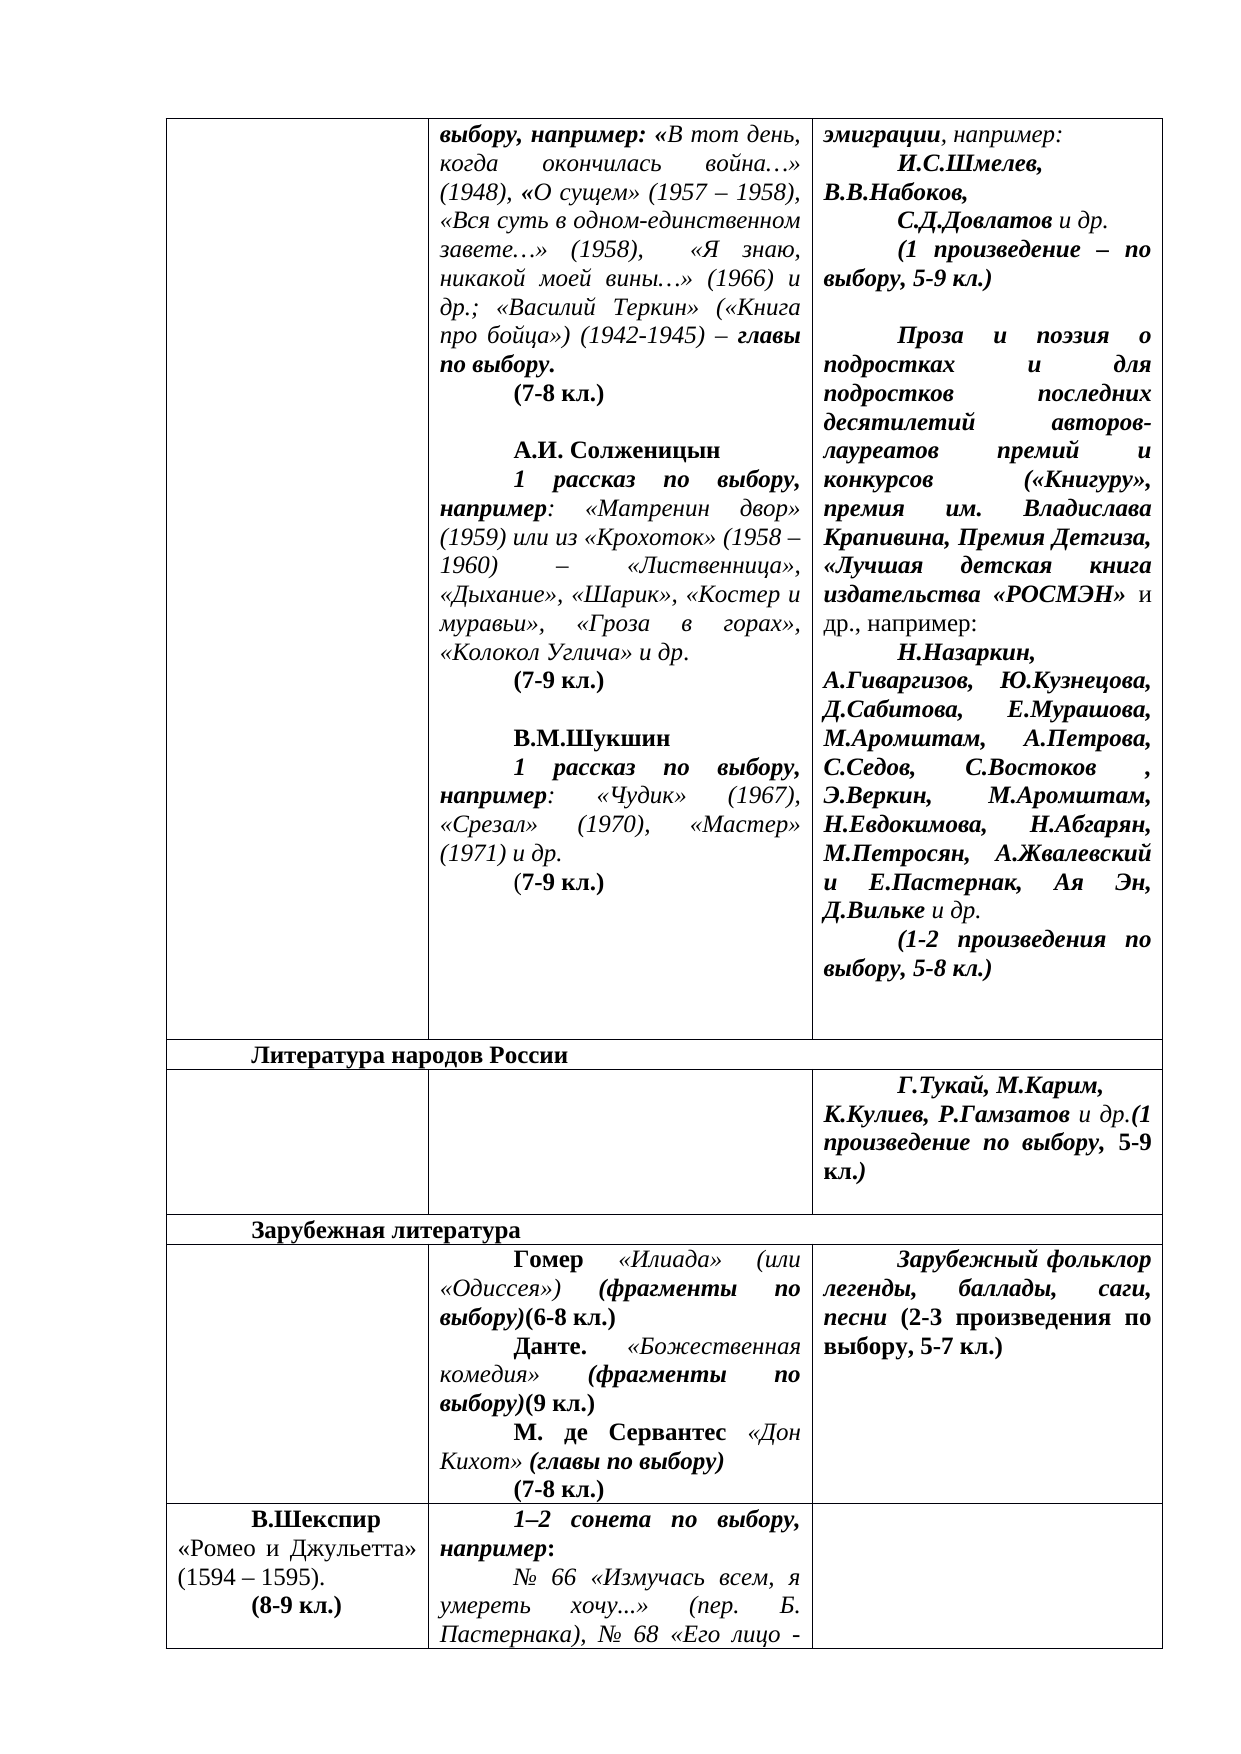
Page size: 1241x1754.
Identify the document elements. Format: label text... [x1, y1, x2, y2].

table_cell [167, 1504, 428, 1648]
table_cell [429, 119, 812, 1039]
table_cell Зарубежная литература [167, 1215, 1162, 1243]
table_cell Литература народов России [167, 1040, 1162, 1069]
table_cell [429, 1504, 812, 1648]
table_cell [813, 119, 1162, 1039]
table_cell [813, 1504, 1162, 1648]
table_cell Г.Тукай, М.Карим, К.Кулиев, Р.Гамзатов и др.(1 произведение по выбору, 5-9 кл.) [813, 1070, 1162, 1214]
table_cell [167, 1070, 428, 1214]
table_cell [167, 119, 428, 1039]
table_cell [429, 1070, 812, 1214]
table_cell Зарубежный фольклор легенды, баллады, саги, песни (2-3 произведения по выбору, 5-7 кл.) [813, 1245, 1162, 1503]
table_cell Гомер «Илиада» (или «Одиссея») (фрагменты по выбору)(6-8 кл.) Данте. «Божественная комедия» (фрагменты по выбору)(9 кл.) М. де Сервантес «Дон Кихот» (главы по выбору) (7-8 кл.) [429, 1245, 812, 1503]
table_cell [167, 1245, 428, 1503]
